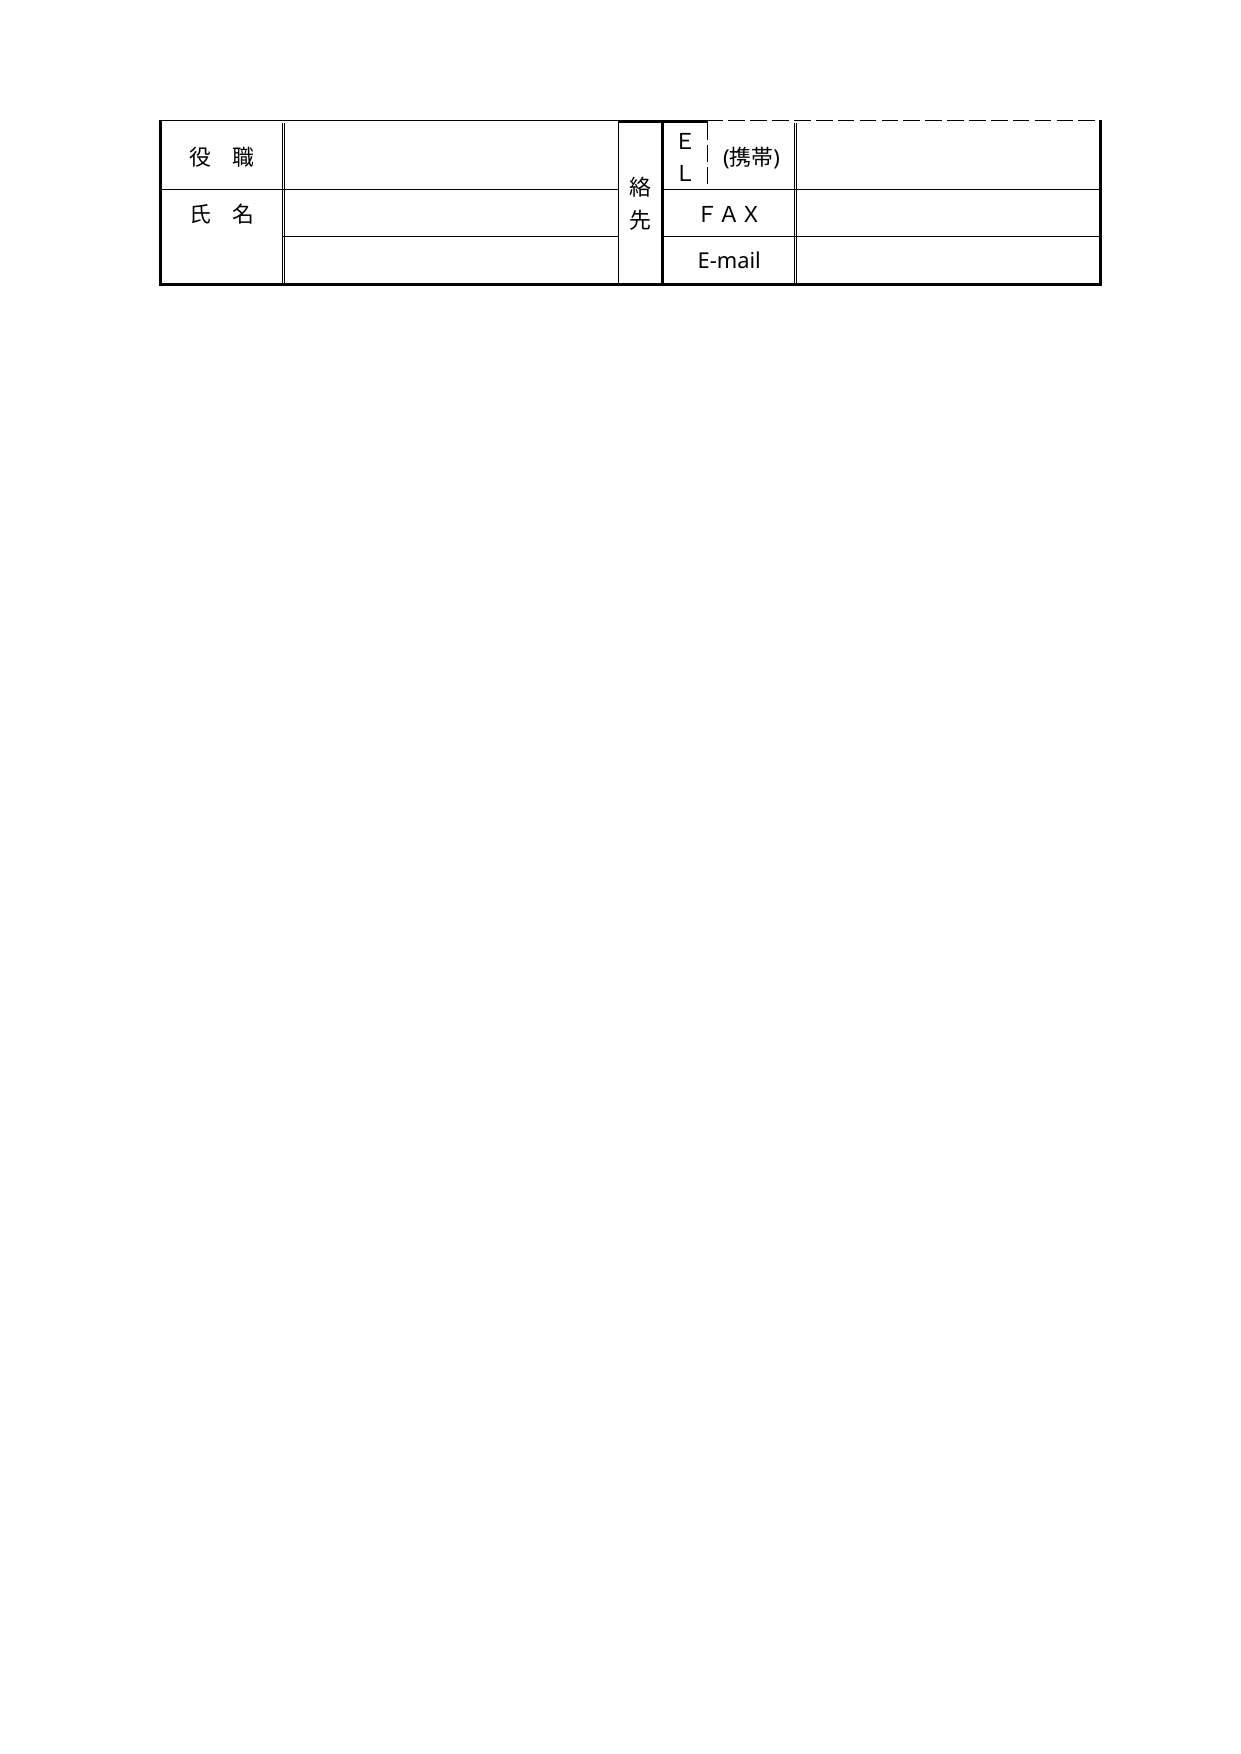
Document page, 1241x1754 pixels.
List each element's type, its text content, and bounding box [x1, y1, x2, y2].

table_header ＴＥＬ [664, 123, 707, 189]
table_cell 役 職 [162, 121, 283, 189]
table_cell [797, 190, 1099, 236]
table_cell [285, 237, 618, 282]
table_cell [162, 236, 282, 282]
table_cell ＦＡＸ [664, 190, 794, 236]
table_cell 氏 名 [162, 190, 282, 236]
table_cell E-mail [664, 237, 794, 282]
table_cell [796, 120, 1099, 189]
table_header 連絡先 [619, 123, 661, 282]
table_cell (携帯) [707, 120, 796, 189]
table_cell [283, 121, 618, 189]
table_cell [797, 237, 1099, 282]
table_cell [285, 190, 618, 236]
